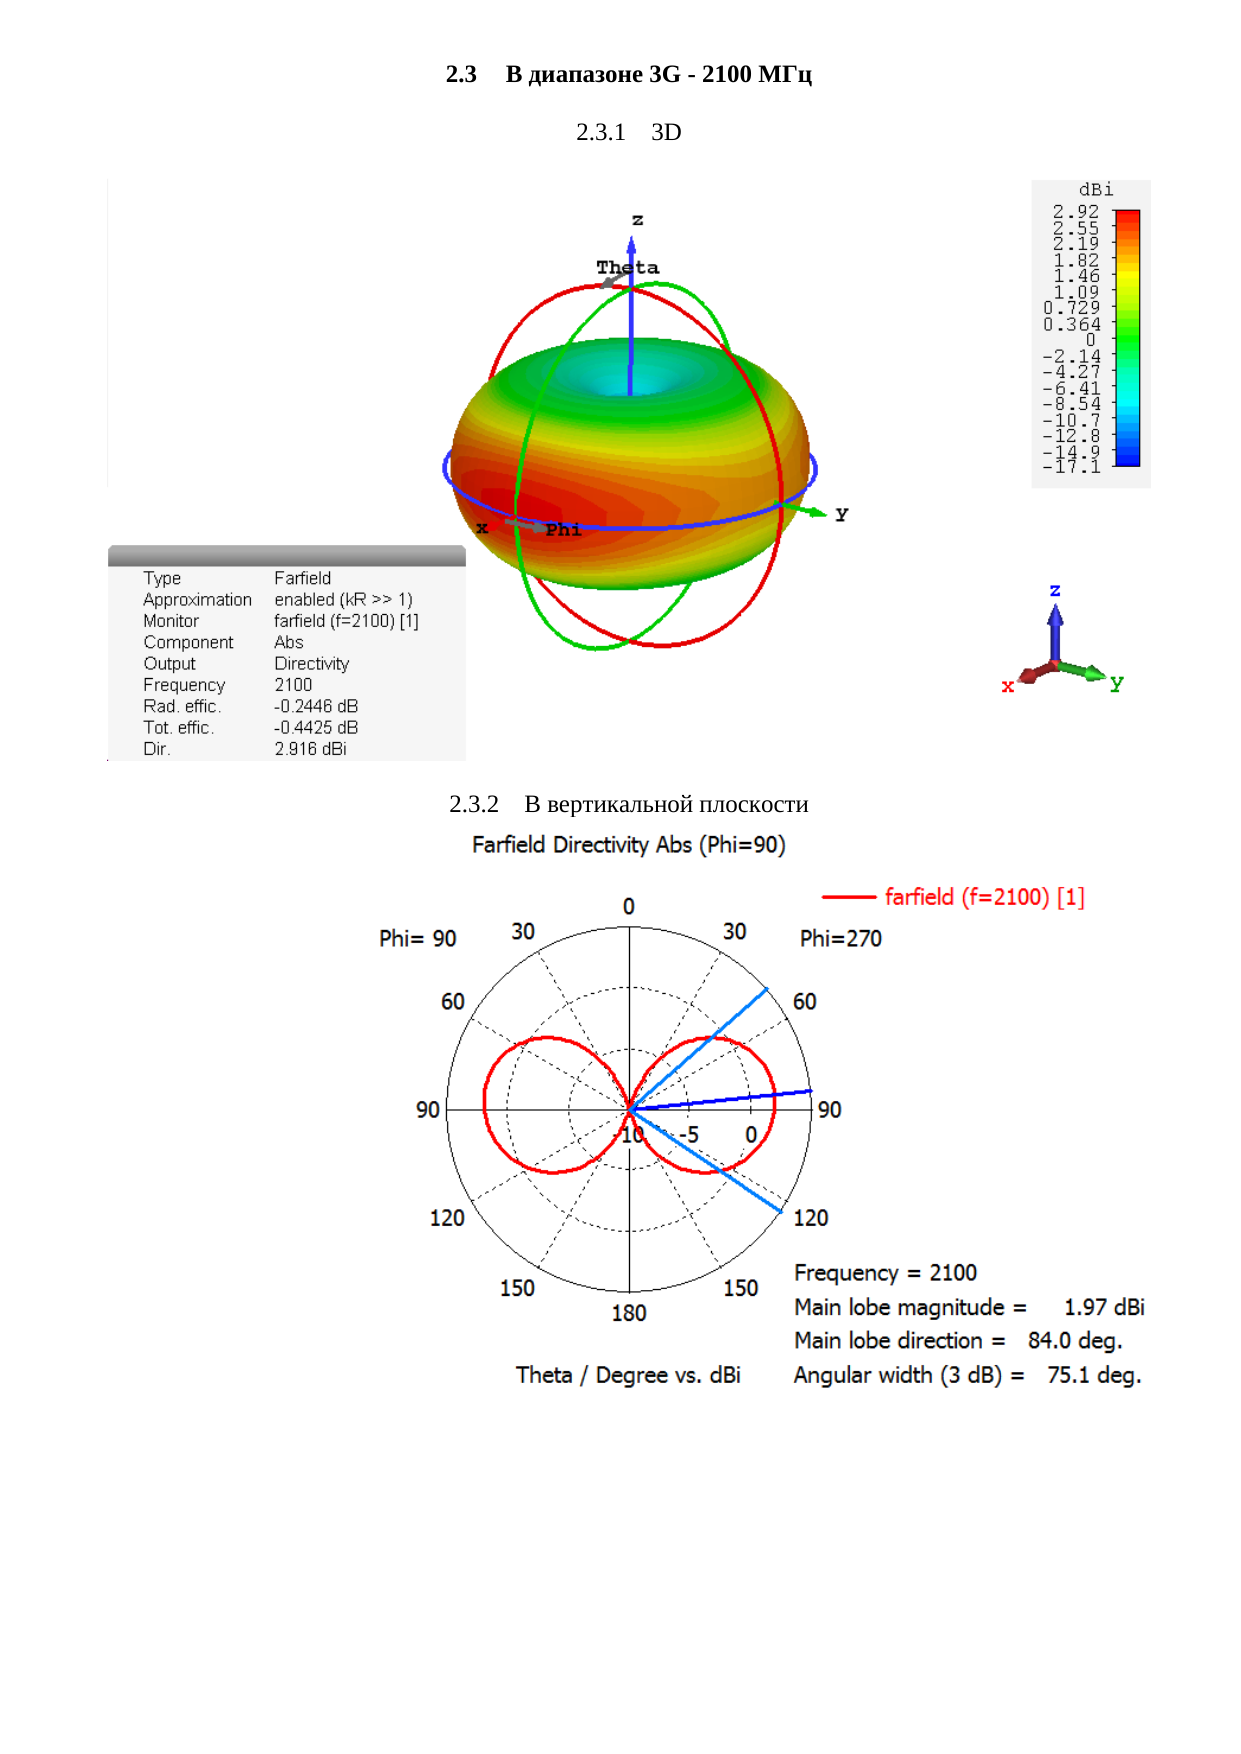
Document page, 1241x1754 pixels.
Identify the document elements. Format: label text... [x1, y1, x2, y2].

subtitle В диапазоне 3G - 2100 МГц [106, 59, 1152, 88]
picture [106, 817, 1152, 1402]
subtitle 3D [106, 117, 1152, 145]
subtitle В вертикальной плоскости [106, 789, 1152, 817]
picture [107, 174, 1151, 761]
